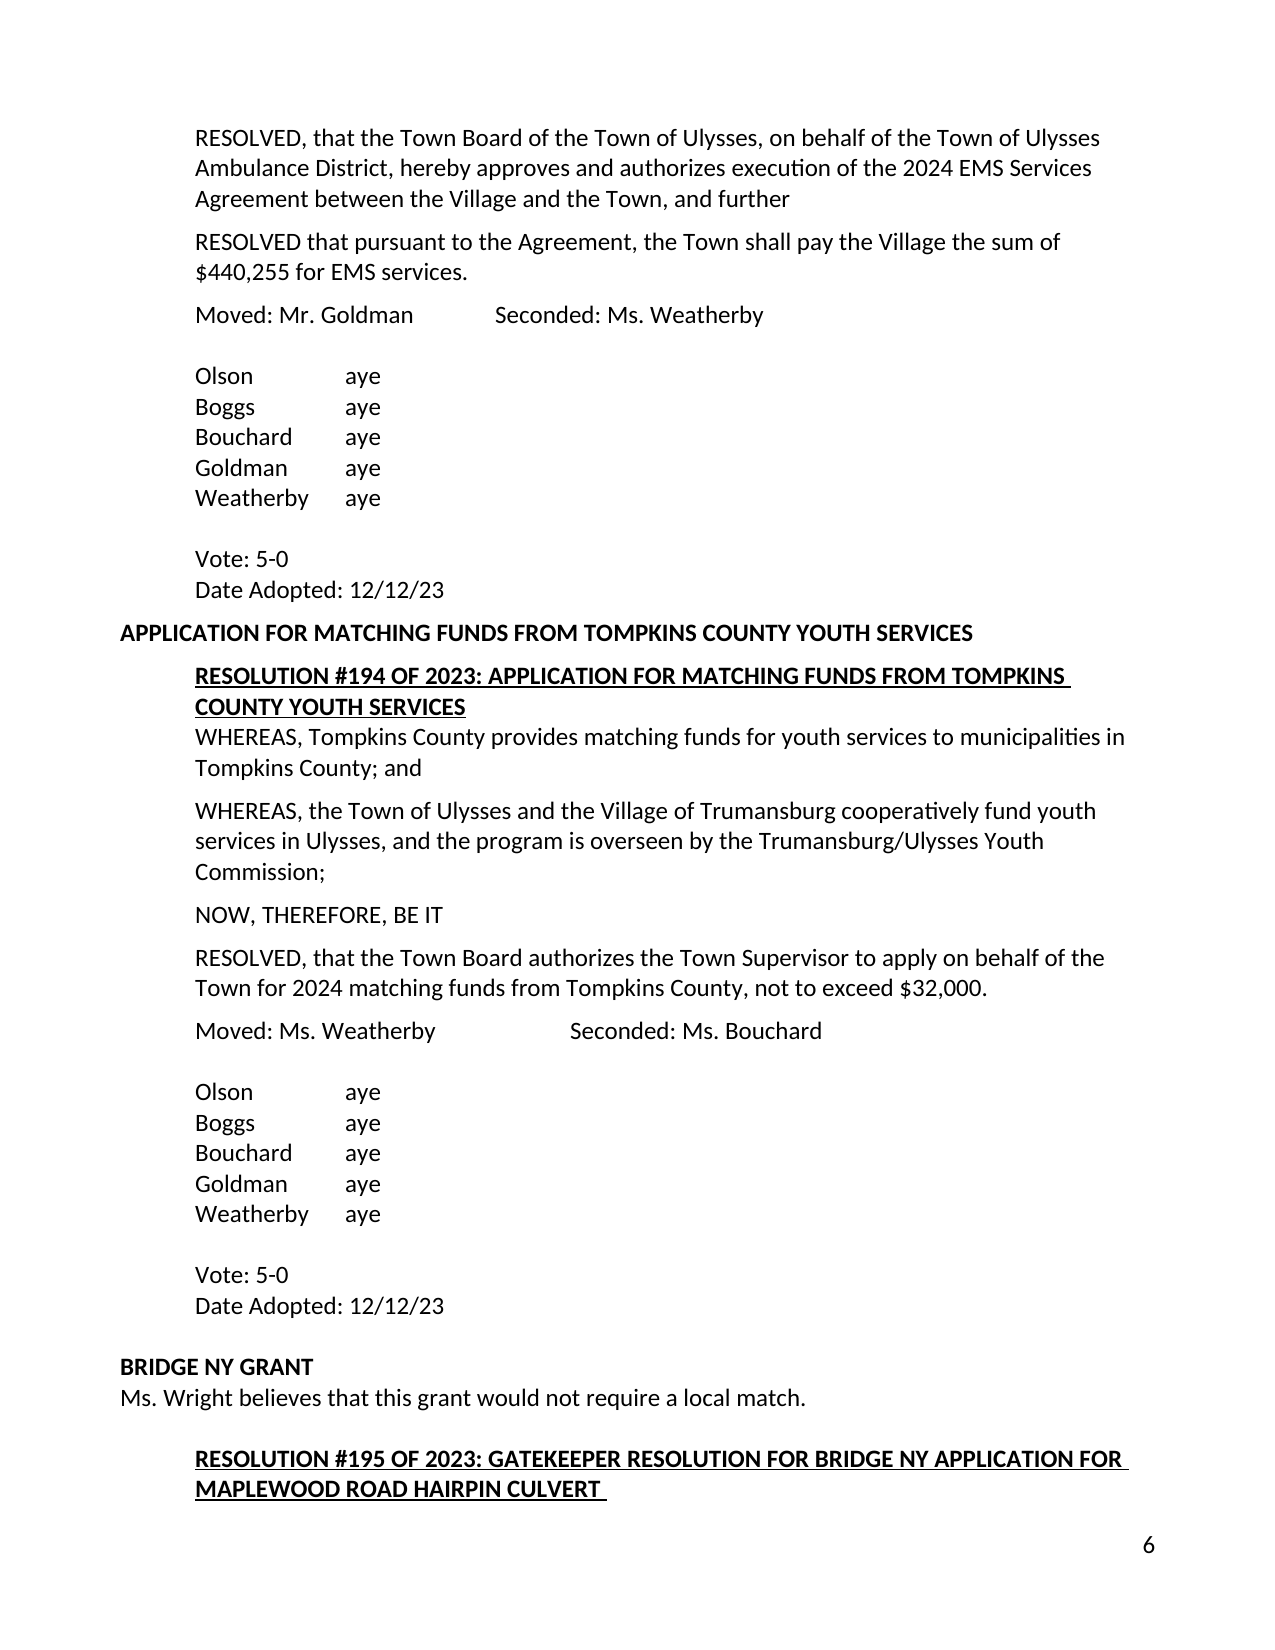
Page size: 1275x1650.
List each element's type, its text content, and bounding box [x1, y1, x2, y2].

text Date Adopted: 12/12/23 [195, 574, 1155, 605]
text Boggs aye [195, 1107, 1155, 1137]
text Vote: 5-0 [195, 544, 1155, 574]
text Vote: 5-0 [195, 1259, 1155, 1290]
text RESOLVED that pursuant to the Agreement, the Town shall pay the Village the sum of $440,255 for EMS services. [195, 226, 1155, 287]
text Goldman aye [195, 452, 1155, 483]
text Moved: Ms. Weatherby Seconded: Ms. Bouchard [195, 1015, 1155, 1046]
subtitle RESOLUTION #194 OF 2023: APPLICATION FOR MATCHING FUNDS FROM TOMPKINS COUNTY YOUTH SERVICES [195, 660, 1155, 721]
text RESOLVED, that the Town Board of the Town of Ulysses, on behalf of the Town of Ulysses Ambulance District, hereby approves and authorizes execution of the 2024 EMS Services Agreement between the Village and the Town, and further [195, 122, 1155, 213]
text Ms. Wright believes that this grant would not require a local match. [120, 1382, 1155, 1412]
text RESOLVED, that the Town Board authorizes the Town Supervisor to apply on behalf of the Town for 2024 matching funds from Tompkins County, not to exceed $32,000. [195, 942, 1155, 1003]
text BRIDGE NY GRANT [120, 1351, 1155, 1382]
text Bouchard aye [195, 1137, 1155, 1168]
text Weatherby aye [195, 1198, 1155, 1229]
text Weatherby aye [195, 483, 1155, 513]
subtitle RESOLUTION #195 OF 2023: GATEKEEPER RESOLUTION FOR BRIDGE NY APPLICATION FOR MAPLEWOOD ROAD HAIRPIN CULVERT [195, 1443, 1155, 1504]
subtitle APPLICATION FOR MATCHING FUNDS FROM TOMPKINS COUNTY YOUTH SERVICES [120, 617, 1155, 648]
text WHEREAS, the Town of Ulysses and the Village of Trumansburg cooperatively fund youth services in Ulysses, and the program is overseen by the Trumansburg/Ulysses Youth Commission; [195, 795, 1155, 886]
text NOW, THEREFORE, BE IT [195, 899, 1155, 929]
text Goldman aye [195, 1168, 1155, 1198]
text Olson aye [195, 1076, 1155, 1107]
text WHEREAS, Tompkins County provides matching funds for youth services to municipalities in Tompkins County; and [195, 721, 1155, 782]
text Date Adopted: 12/12/23 [195, 1290, 1155, 1321]
text Bouchard aye [195, 422, 1155, 452]
text Olson aye [195, 361, 1155, 391]
text Moved: Mr. Goldman Seconded: Ms. Weatherby [195, 299, 1155, 330]
text Boggs aye [195, 391, 1155, 422]
